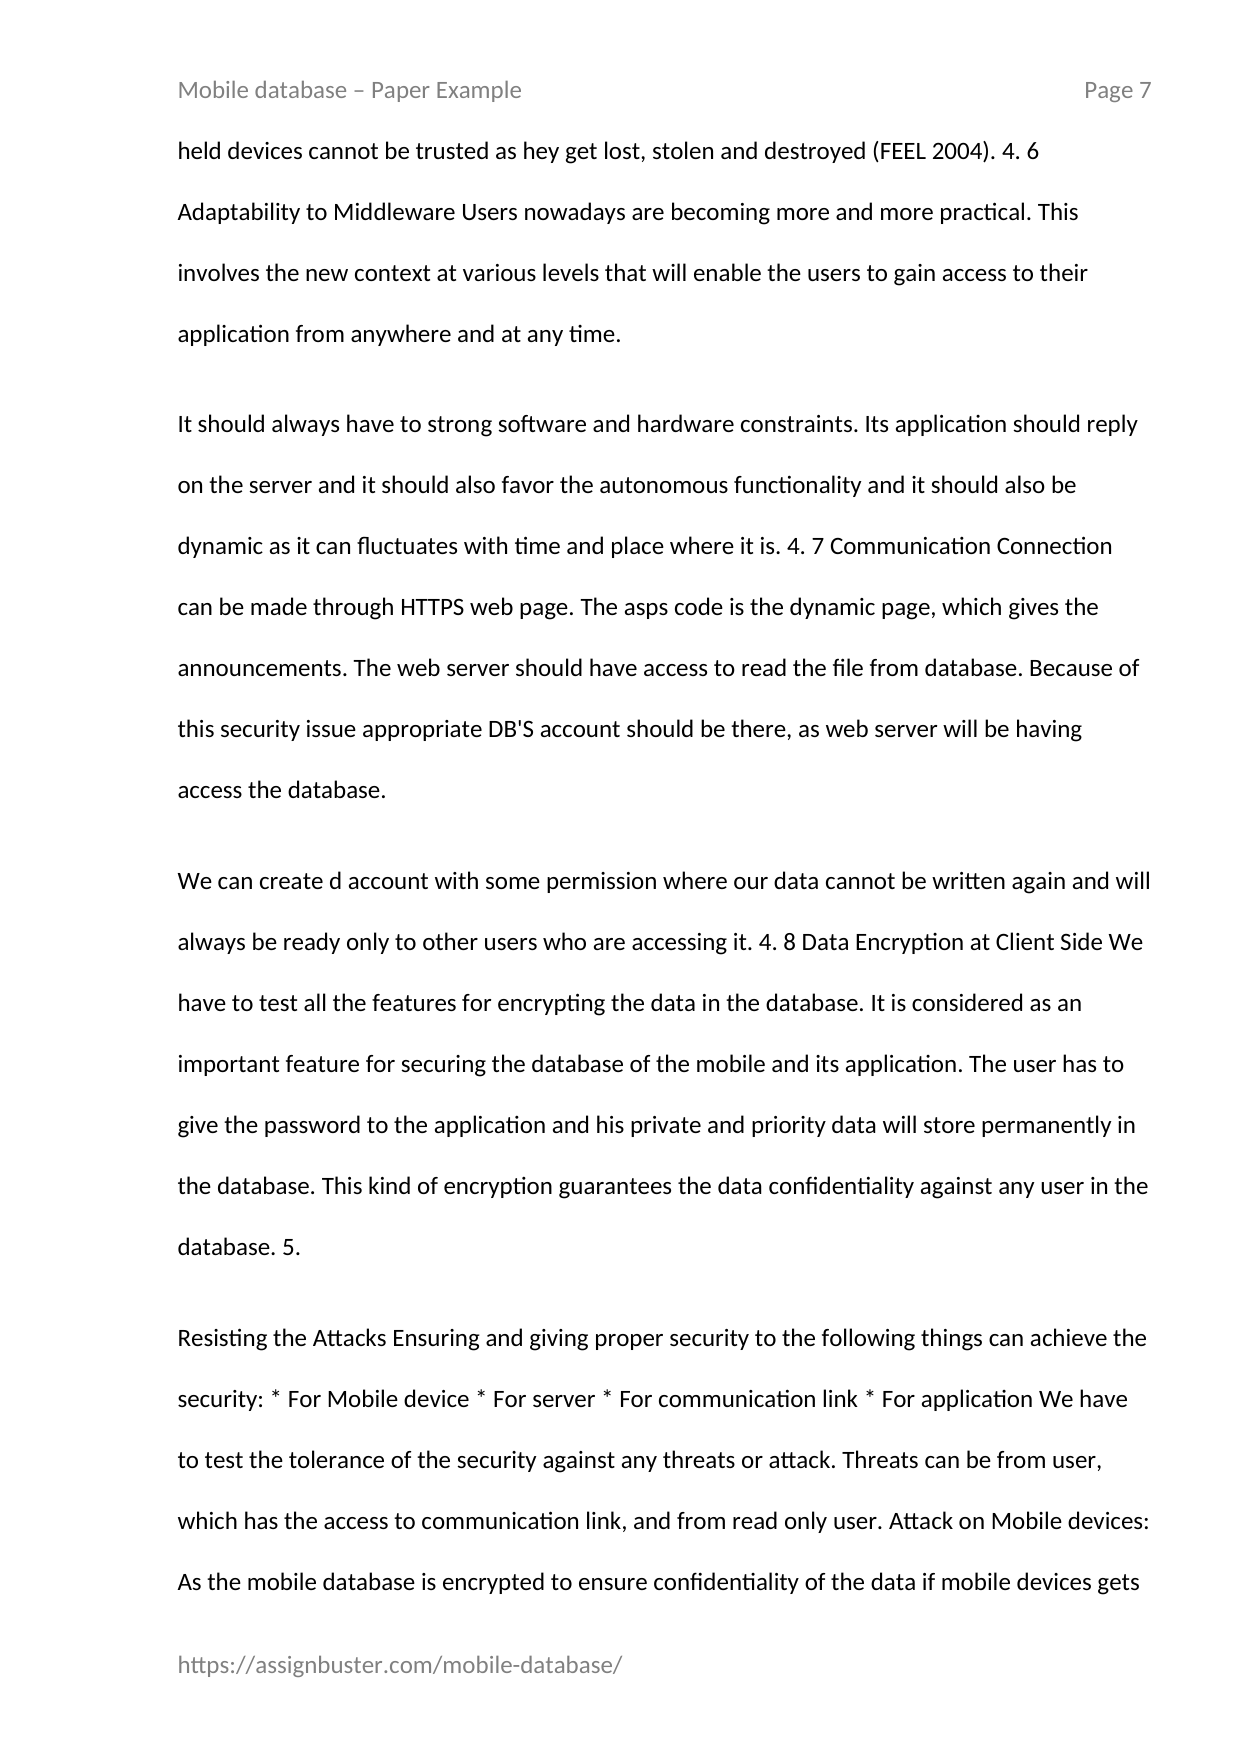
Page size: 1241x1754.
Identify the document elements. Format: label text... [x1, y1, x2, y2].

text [177, 1322, 1152, 1597]
text We can create d account with some permission where our data cannot be written again and will always be ready only to other users who are accessing it. 4. 8 Data Encryption at Client Side We have to test all the features for encrypting the data in the database. It is considered as an important feature for securing the database of the mobile and its application. The user has to give the password to the application and his private and priority data will store permanently in the database. This kind of encryption guarantees the data confidentiality against any user in the database. 5. [177, 865, 1152, 1262]
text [177, 135, 1152, 348]
text It should always have to strong software and hardware constraints. Its application should reply on the server and it should also favor the autonomous functionality and it should also be dynamic as it can fluctuates with time and place where it is. 4. 7 Communication Connection can be made through HTTPS web page. The asps code is the dynamic page, which gives the announcements. The web server should have access to read the file from database. Because of this security issue appropriate DB'S account should be there, as web server will be having access the database. [177, 408, 1152, 805]
